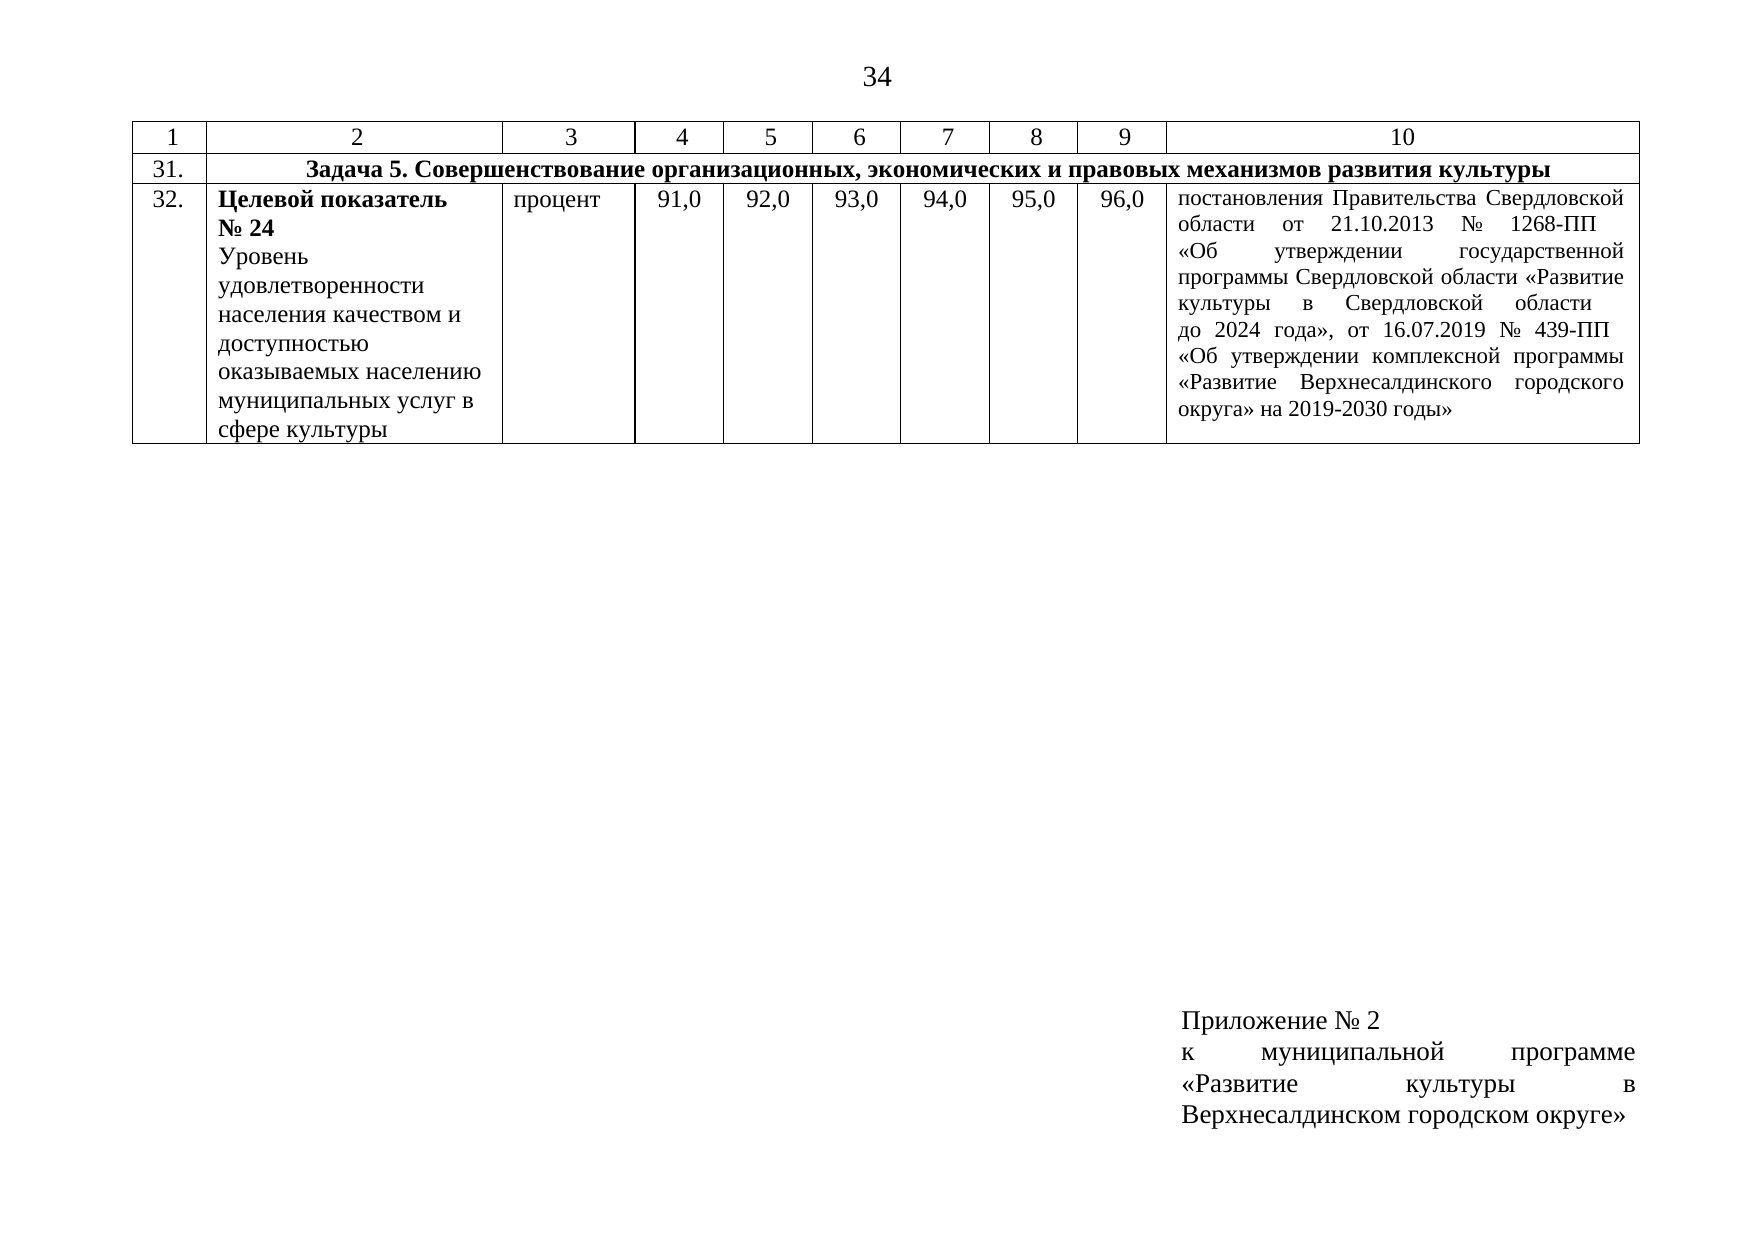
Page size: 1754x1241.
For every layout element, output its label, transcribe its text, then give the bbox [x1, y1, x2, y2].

table_cell [133, 154, 206, 183]
table_cell 92,0 [724, 184, 812, 443]
table_header [1167, 122, 1639, 153]
table_header [724, 122, 812, 153]
table_cell [133, 184, 206, 443]
table_header [1078, 122, 1166, 153]
text Приложение № 2 [1181, 1004, 1636, 1036]
table_cell 95,0 [990, 184, 1077, 443]
table_cell Целевой показатель № 24 Уровень удовлетворенности населения качеством и доступностью оказываемых населению муниципальных услуг в сфере культуры [207, 184, 502, 443]
table_cell 94,0 [901, 184, 989, 443]
table_header [901, 122, 989, 153]
table_header [207, 122, 502, 153]
table_cell постановления Правительства Свердловской области от 21.10.2013 № 1268-ПП «Об утверждении государственной программы Свердловской области «Развитие культуры в Свердловской области до 2024 года», от 16.07.2019 № 439-ПП «Об утверждении комплексной программы «Развитие Верхнесалдинского городского округа» на 2019-2030 годы» [1167, 184, 1639, 443]
table_header [503, 122, 634, 153]
table_header [813, 122, 900, 153]
table_cell 96,0 [1078, 184, 1166, 443]
table_cell Задача 5. Совершенствование организационных, экономических и правовых механизмов развития культуры [207, 154, 1639, 183]
text к муниципальной программе «Развитие культуры в Верхнесалдинском городском округе» [1181, 1036, 1636, 1129]
table_header [133, 122, 206, 153]
table_cell процент [503, 184, 634, 443]
table_cell 93,0 [813, 184, 900, 443]
table_cell 91,0 [636, 184, 723, 443]
table_header [990, 122, 1077, 153]
table_header [636, 122, 723, 153]
